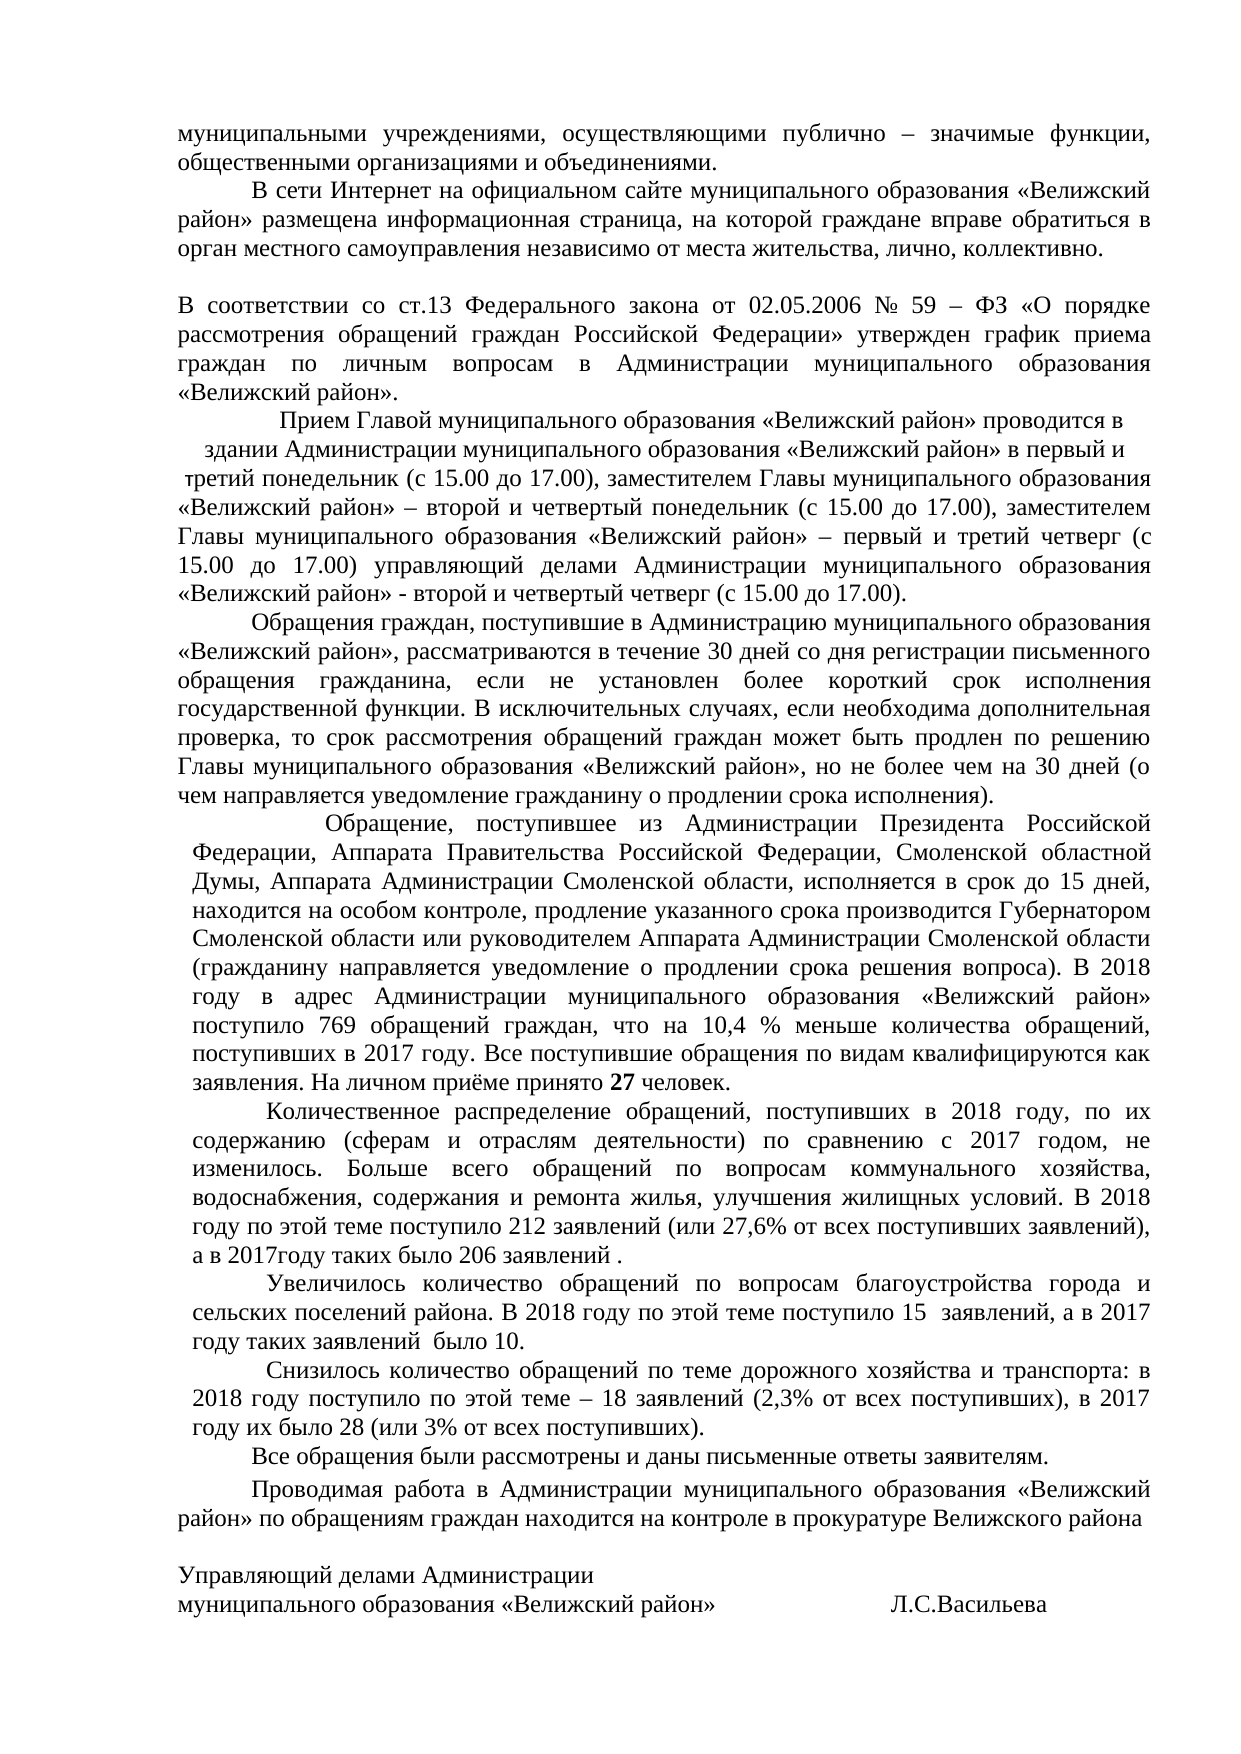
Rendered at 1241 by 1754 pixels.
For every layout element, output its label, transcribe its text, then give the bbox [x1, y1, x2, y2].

text Обращение, поступившее из Администрации Президента Российской Федерации, Аппарата Правительства Российской Федерации, Смоленской областной Думы, Аппарата Администрации Смоленской области, исполняется в срок до 15 дней, находится на особом контроле, продление указанного срока производится Губернатором Смоленской области или руководителем Аппарата Администрации Смоленской области (гражданину направляется уведомление о продлении срока решения вопроса). В 2018 году в адрес Администрации муниципального образования «Велижский район» поступило 769 обращений граждан, что на 10,4 % меньше количества обращений, поступивших в 2017 году. Все поступившие обращения по видам квалифицируются как заявления. На личном приёме принято 27 человек. [192, 808, 1152, 1096]
text Проводимая работа в Администрации муниципального образования «Велижский район» по обращениям граждан находится на контроле в прокуратуре Велижского района [177, 1474, 1152, 1531]
text В сети Интернет на официальном сайте муниципального образования «Велижский район» размещена информационная страница, на которой граждане вправе обратиться в орган местного самоуправления независимо от места жительства, лично, коллективно. [177, 176, 1152, 262]
text Все обращения были рассмотрены и даны письменные ответы заявителям. [177, 1441, 1152, 1470]
text Управляющий делами Администрации [177, 1560, 1152, 1589]
text Снизилось количество обращений по теме дорожного хозяйства и транспорта: в 2018 году поступило по этой теме – 18 заявлений (2,3% от всех поступивших), в 2017 году их было 28 (или 3% от всех поступивших). [192, 1355, 1152, 1441]
text муниципального образования «Велижский район» Л.С.Васильева [177, 1589, 1152, 1618]
text третий понедельник (с 15.00 до 17.00), заместителем Главы муниципального образования «Велижский район» – второй и четвертый понедельник (с 15.00 до 17.00), заместителем Главы муниципального образования «Велижский район» – первый и третий четверг (с 15.00 до 17.00) управляющий делами Администрации муниципального образования «Велижский район» - второй и четвертый четверг (с 15.00 до 17.00). [177, 463, 1152, 607]
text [177, 118, 1152, 176]
text Обращения граждан, поступившие в Администрацию муниципального образования «Велижский район», рассматриваются в течение 30 дней со дня регистрации письменного обращения гражданина, если не установлен более короткий срок исполнения государственной функции. В исключительных случаях, если необходима дополнительная проверка, то срок рассмотрения обращений граждан может быть продлен по решению Главы муниципального образования «Велижский район», но не более чем на 30 дней (о чем направляется уведомление гражданину о продлении срока исполнения). [177, 607, 1152, 808]
text Количественное распределение обращений, поступивших в 2018 году, по их содержанию (сферам и отраслям деятельности) по сравнению с 2017 годом, не изменилось. Больше всего обращений по вопросам коммунального хозяйства, водоснабжения, содержания и ремонта жилья, улучшения жилищных условий. В 2018 году по этой теме поступило 212 заявлений (или 27,6% от всех поступивших заявлений), а в 2017году таких было 206 заявлений . [192, 1096, 1152, 1268]
text Прием Главой муниципального образования «Велижский район» проводится в здании Администрации муниципального образования «Велижский район» в первый и [177, 406, 1152, 463]
text В соответствии со ст.13 Федерального закона от 02.05.2006 № 59 – ФЗ «О порядке рассмотрения обращений граждан Российской Федерации» утвержден график приема граждан по личным вопросам в Администрации муниципального образования «Велижский район». [177, 291, 1152, 406]
text Увеличилось количество обращений по вопросам благоустройства города и сельских поселений района. В 2018 году по этой теме поступило 15 заявлений, а в 2017 году таких заявлений было 10. [192, 1268, 1152, 1355]
